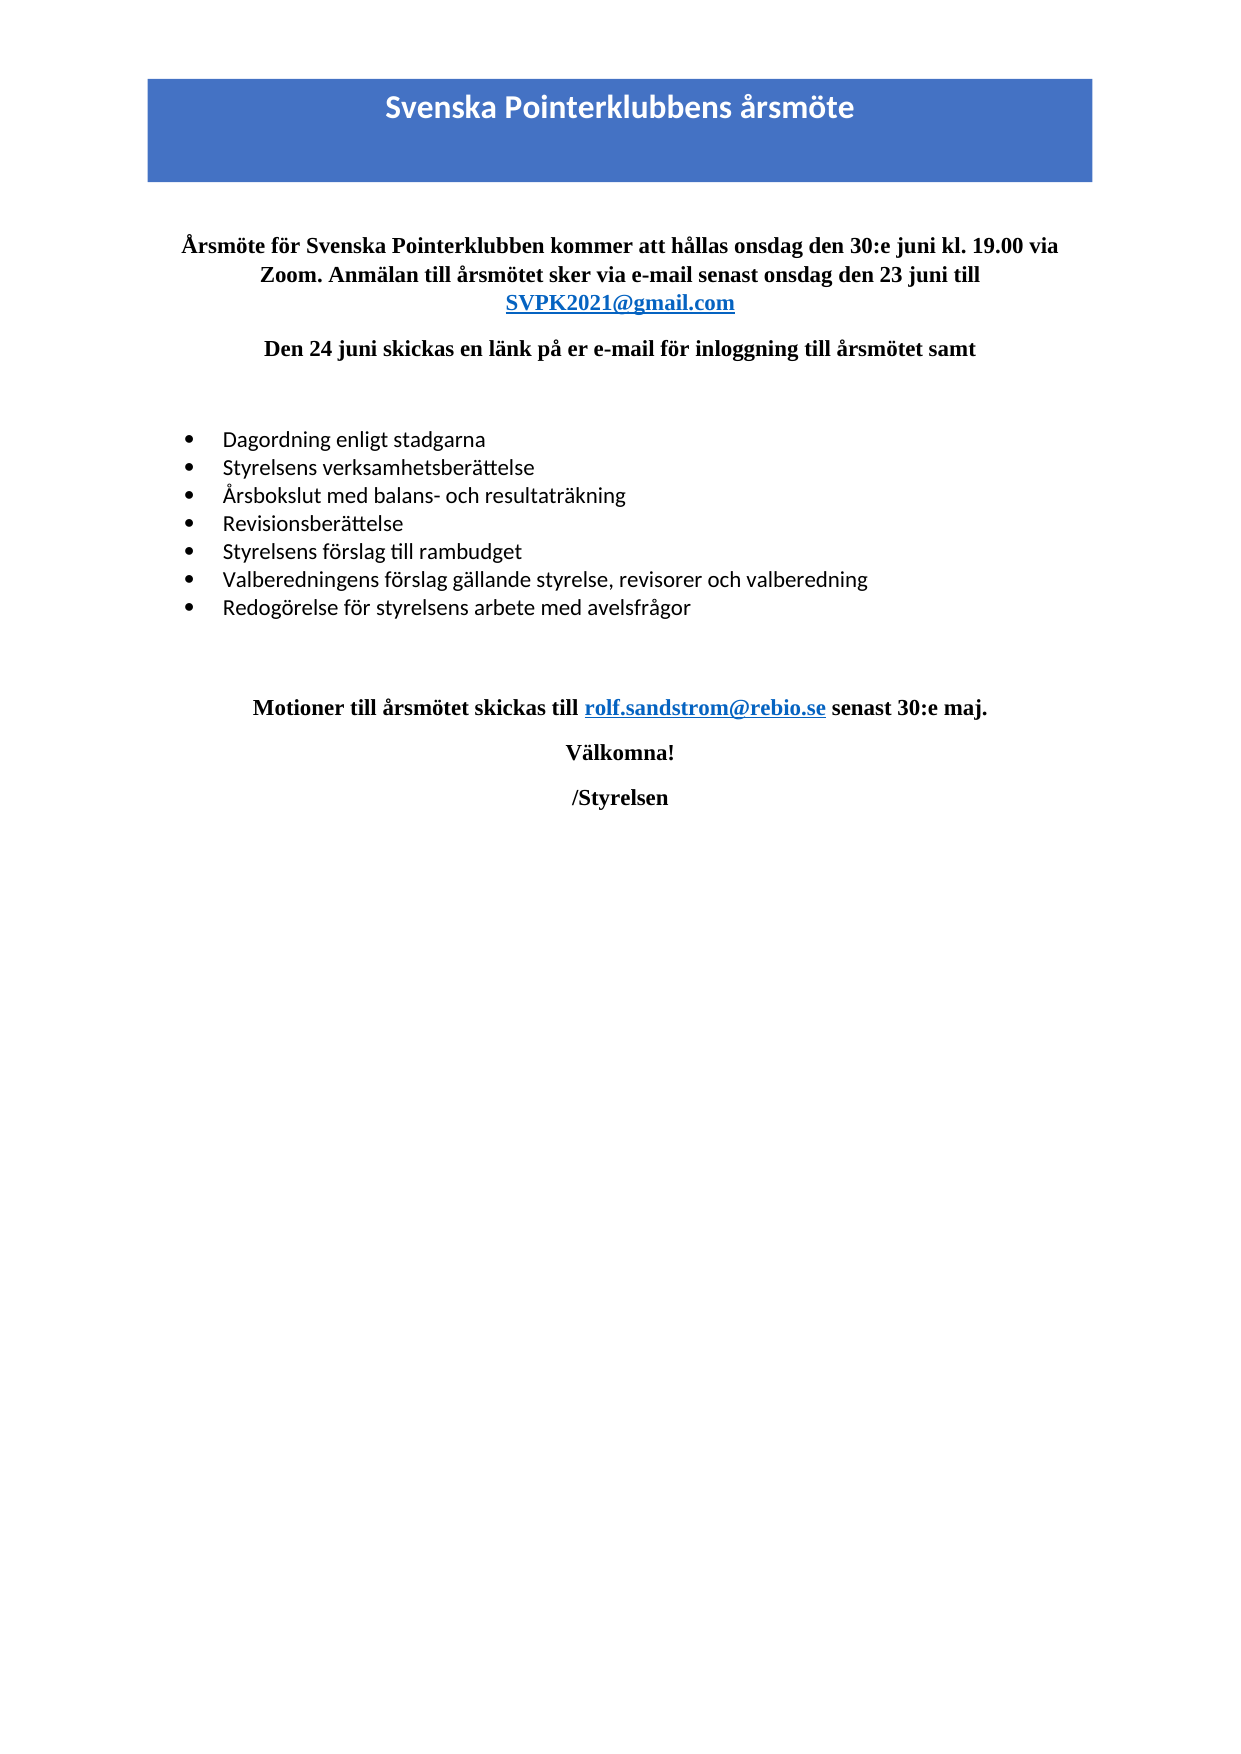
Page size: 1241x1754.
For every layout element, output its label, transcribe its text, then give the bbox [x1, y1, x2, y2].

list Redogörelse för styrelsens arbete med avelsfrågor [185, 593, 1093, 621]
list Dagordning enligt stadgarna [185, 425, 1093, 453]
text Motioner till årsmötet skickas till rolf.sandstrom@rebio.se senast 30:e maj. [148, 694, 1093, 720]
text Årsmöte för Svenska Pointerklubben kommer att hållas onsdag den 30:e juni kl. 19.00 via Zoom. Anmälan till årsmötet sker via e-mail senast onsdag den 23 juni till SVPK2021@gmail.com [148, 233, 1093, 316]
text Välkomna! [148, 739, 1093, 766]
list Årsbokslut med balans- och resultaträkning [185, 481, 1093, 509]
list Revisionsberättelse [185, 509, 1093, 537]
text /Styrelsen [148, 784, 1093, 811]
text Den 24 juni skickas en länk på er e-mail för inloggning till årsmötet samt [148, 334, 1093, 361]
list Styrelsens verksamhetsberättelse [185, 453, 1093, 481]
list Valberedningens förslag gällande styrelse, revisorer och valberedning [185, 565, 1093, 593]
list Styrelsens förslag till rambudget [185, 537, 1093, 565]
